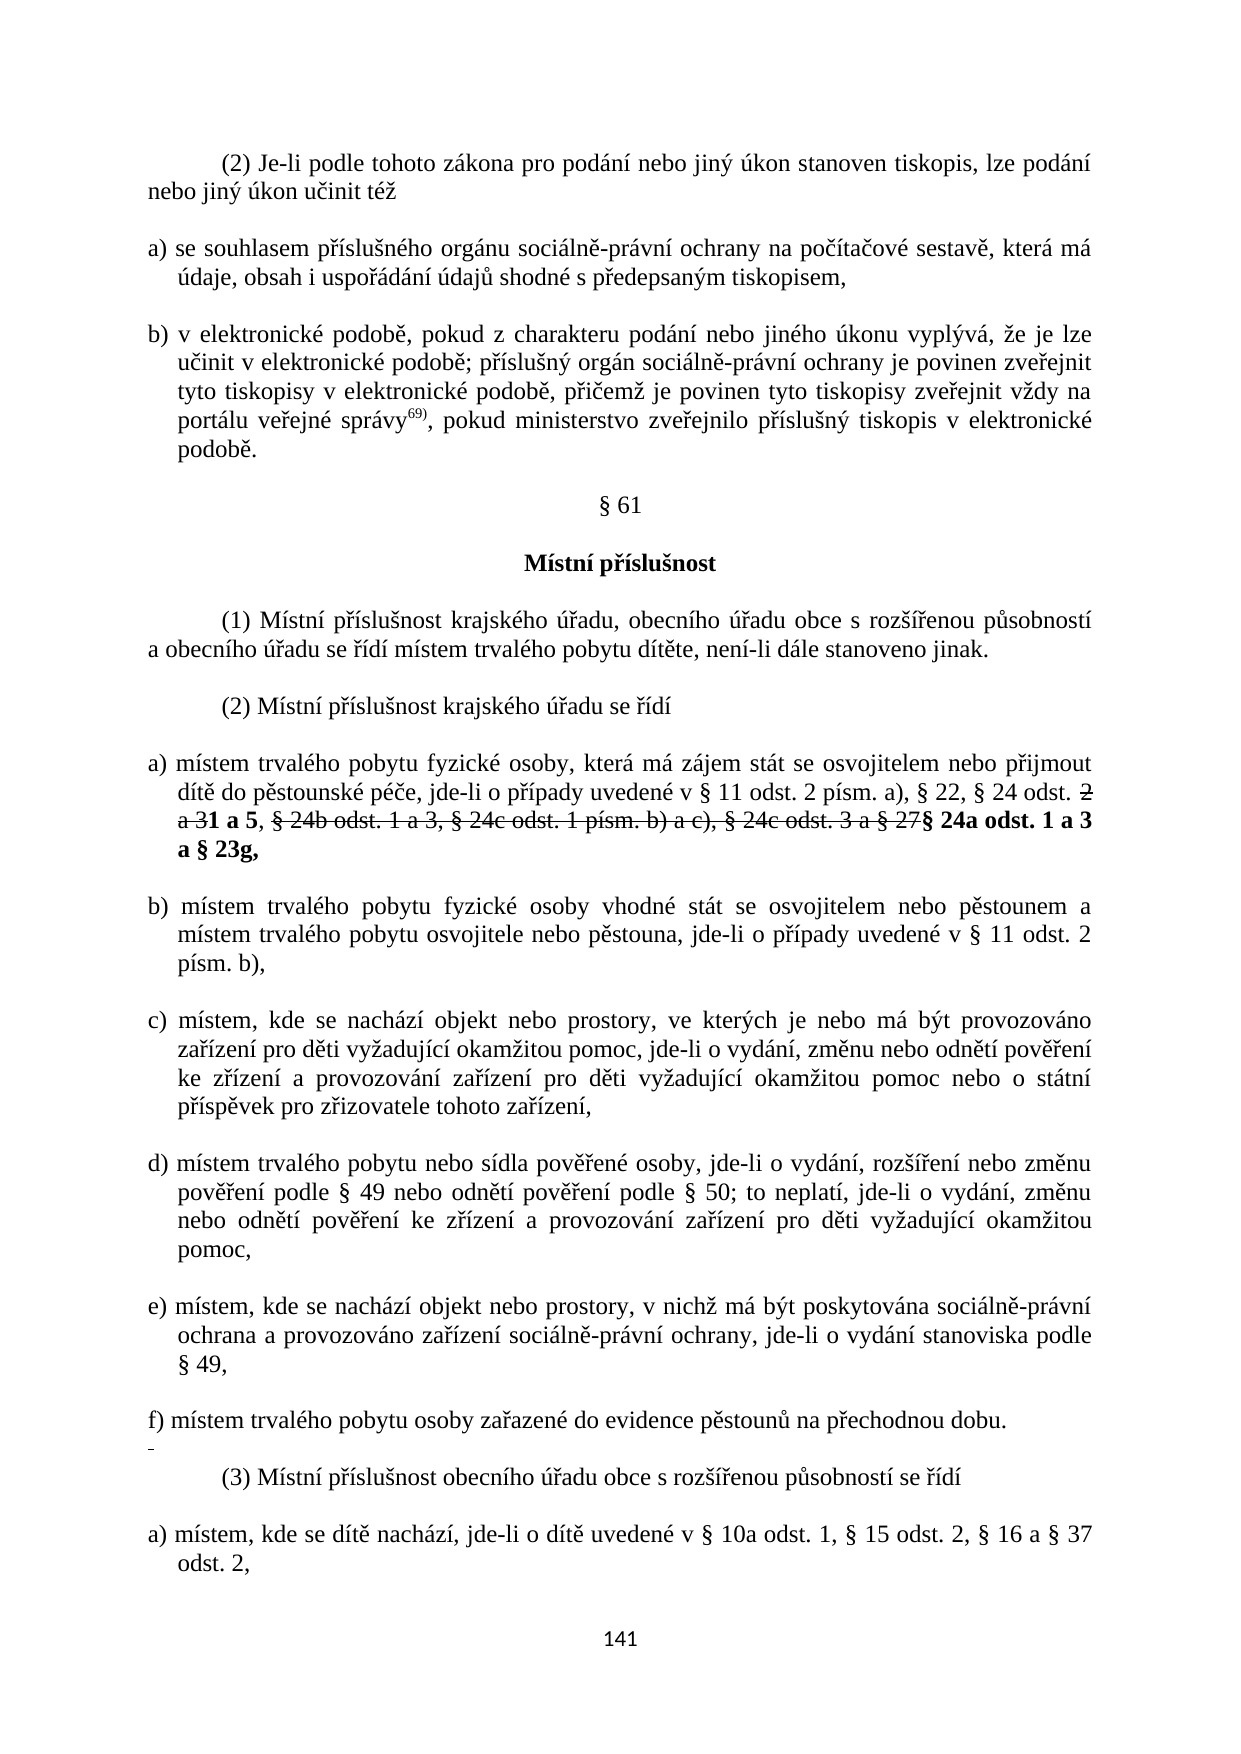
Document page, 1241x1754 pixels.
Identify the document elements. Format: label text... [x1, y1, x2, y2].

text c) místem, kde se nachází objekt nebo prostory, ve kterých je nebo má být provozováno zařízení pro děti vyžadující okamžitou pomoc, jde-li o vydání, změnu nebo odnětí pověření ke zřízení a provozování zařízení pro děti vyžadující okamžitou pomoc nebo o státní příspěvek pro zřizovatele tohoto zařízení, [148, 1005, 1092, 1120]
text e) místem, kde se nachází objekt nebo prostory, v nichž má být poskytována sociálně-právní ochrana a provozováno zařízení sociálně-právní ochrany, jde-li o vydání stanoviska podle § 49, [148, 1291, 1092, 1377]
text b) v elektronické podobě, pokud z charakteru podání nebo jiného úkonu vyplývá, že je lze učinit v elektronické podobě; příslušný orgán sociálně-právní ochrany je povinen zveřejnit tyto tiskopisy v elektronické podobě, přičemž je povinen tyto tiskopisy zveřejnit vždy na portálu veřejné správy69), pokud ministerstvo zveřejnilo příslušný tiskopis v elektronické podobě. [148, 319, 1092, 462]
text (3) Místní příslušnost obecního úřadu obce s rozšířenou působností se řídí [148, 1462, 1092, 1491]
text a) místem, kde se dítě nachází, jde-li o dítě uvedené v § 10a odst. 1, § 15 odst. 2, § 16 a § 37 odst. 2, [148, 1519, 1092, 1576]
text f) místem trvalého pobytu osoby zařazené do evidence pěstounů na přechodnou dobu. [148, 1405, 1092, 1434]
text § 61 [148, 491, 1092, 519]
text (1) Místní příslušnost krajského úřadu, obecního úřadu obce s rozšířenou působností a obecního úřadu se řídí místem trvalého pobytu dítěte, není-li dále stanoveno jinak. [148, 606, 1092, 663]
text b) místem trvalého pobytu fyzické osoby vhodné stát se osvojitelem nebo pěstounem a místem trvalého pobytu osvojitele nebo pěstouna, jde-li o případy uvedené v § 11 odst. 2 písm. b), [148, 891, 1092, 977]
text (2) Místní příslušnost krajského úřadu se řídí [148, 691, 1092, 720]
text Místní příslušnost [148, 548, 1092, 577]
text d) místem trvalého pobytu nebo sídla pověřené osoby, jde-li o vydání, rozšíření nebo změnu pověření podle § 49 nebo odnětí pověření podle § 50; to neplatí, jde-li o vydání, změnu nebo odnětí pověření ke zřízení a provozování zařízení pro děti vyžadující okamžitou pomoc, [148, 1148, 1092, 1263]
text (2) Je-li podle tohoto zákona pro podání nebo jiný úkon stanoven tiskopis, lze podání nebo jiný úkon učinit též [148, 148, 1092, 205]
text a) místem trvalého pobytu fyzické osoby, která má zájem stát se osvojitelem nebo přijmout dítě do pěstounské péče, jde-li o případy uvedené v § 11 odst. 2 písm. a), § 22, § 24 odst. 2 a 31 a 5, § 24b odst. 1 a 3, § 24c odst. 1 písm. b) a c), § 24c odst. 3 a § 27§ 24a odst. 1 a 3 a § 23g, [148, 748, 1092, 863]
text a) se souhlasem příslušného orgánu sociálně-právní ochrany na počítačové sestavě, která má údaje, obsah i uspořádání údajů shodné s předepsaným tiskopisem, [148, 233, 1092, 291]
